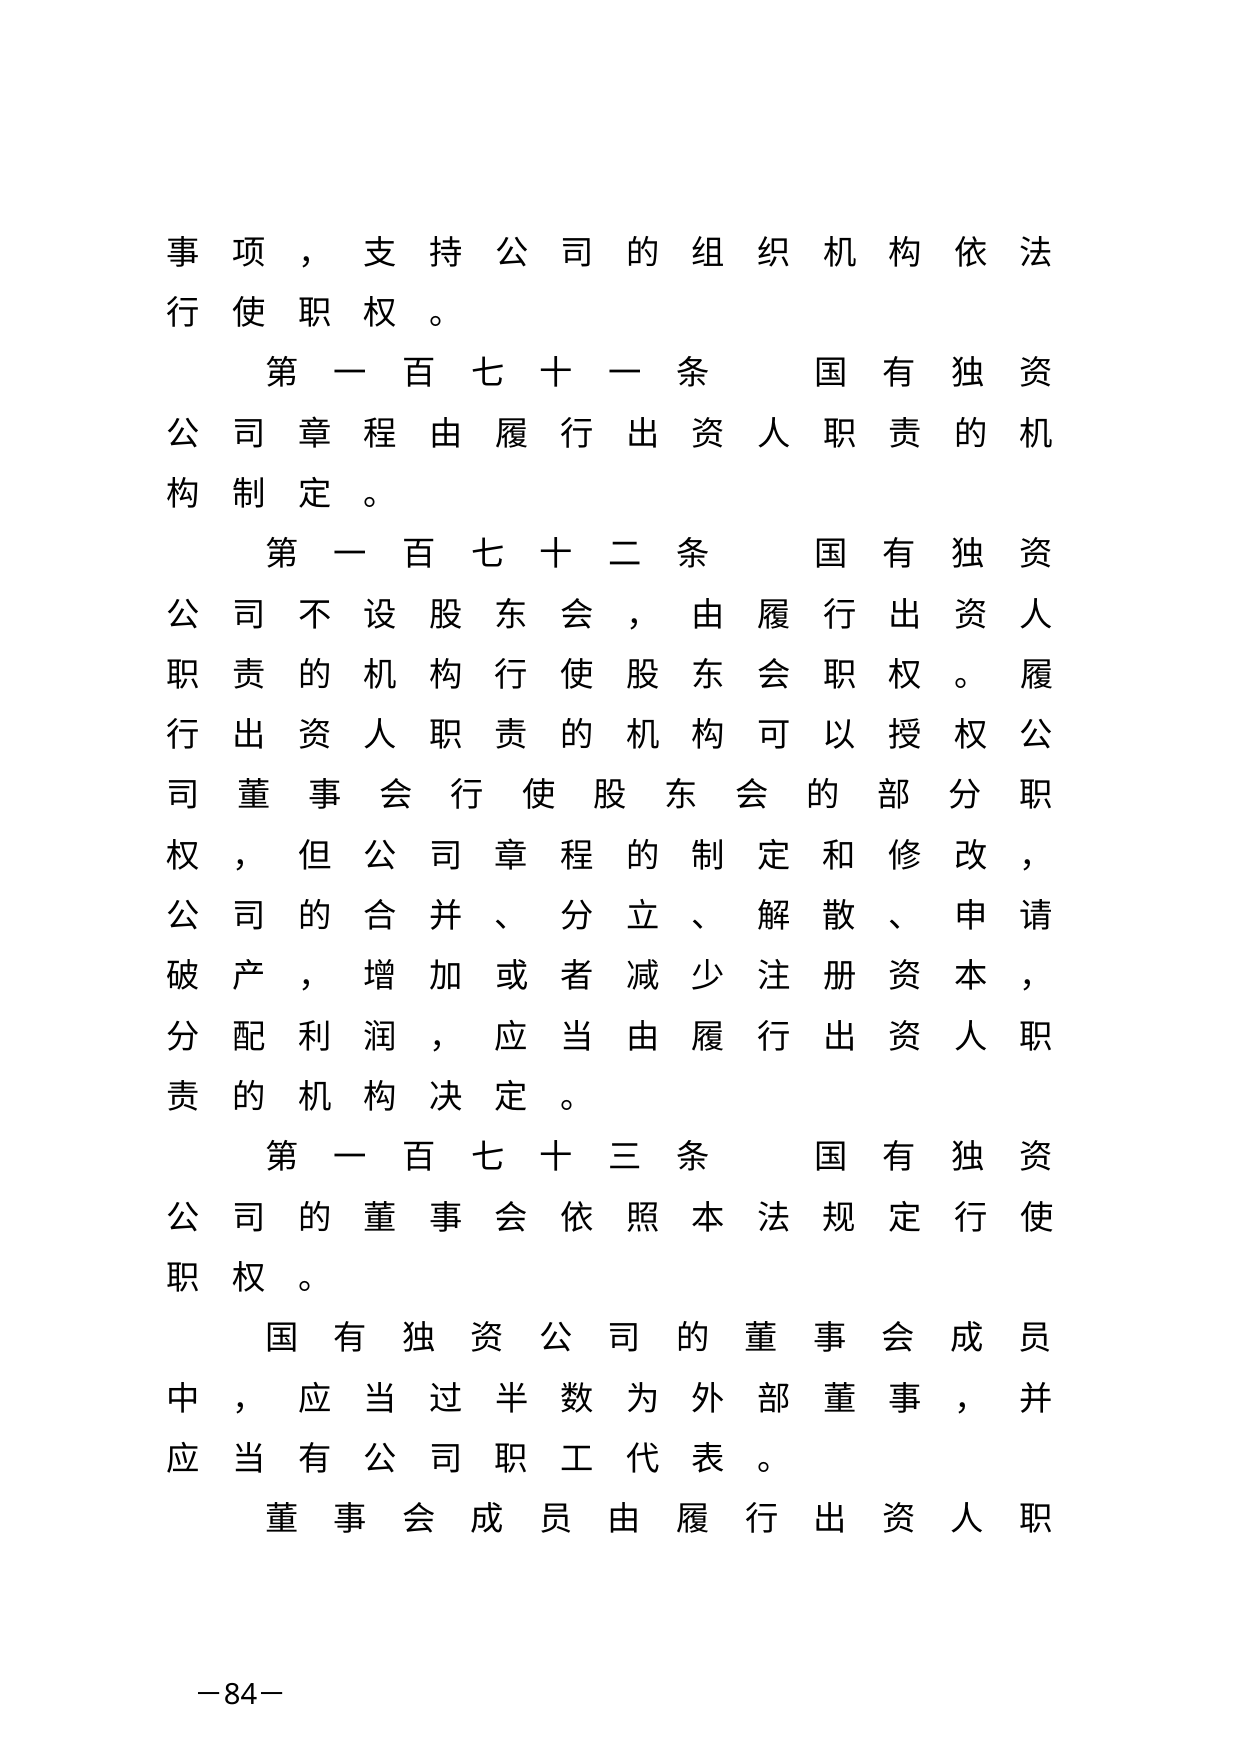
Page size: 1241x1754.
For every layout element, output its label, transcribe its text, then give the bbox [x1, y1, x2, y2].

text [167, 219, 1085, 340]
text 第一百七十二条 国有独资公司不设股东会，由履行出资人职责的机构行使股东会职权。履行出资人职责的机构可以授权公司董事会行使股东会的部分职权，但公司章程的制定和修改，公司的合并、分立、解散、申请破产，增加或者减少注册资本，分配利润，应当由履行出资人职责的机构决定。 [167, 521, 1085, 1124]
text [167, 1486, 1085, 1546]
text 第一百七十三条 国有独资公司的董事会依照本法规定行使职权。 [167, 1124, 1085, 1305]
text 国有独资公司的董事会成员中，应当过半数为外部董事，并应当有公司职工代表。 [167, 1305, 1085, 1486]
text 第一百七十一条 国有独资公司章程由履行出资人职责的机构制定。 [167, 340, 1085, 521]
